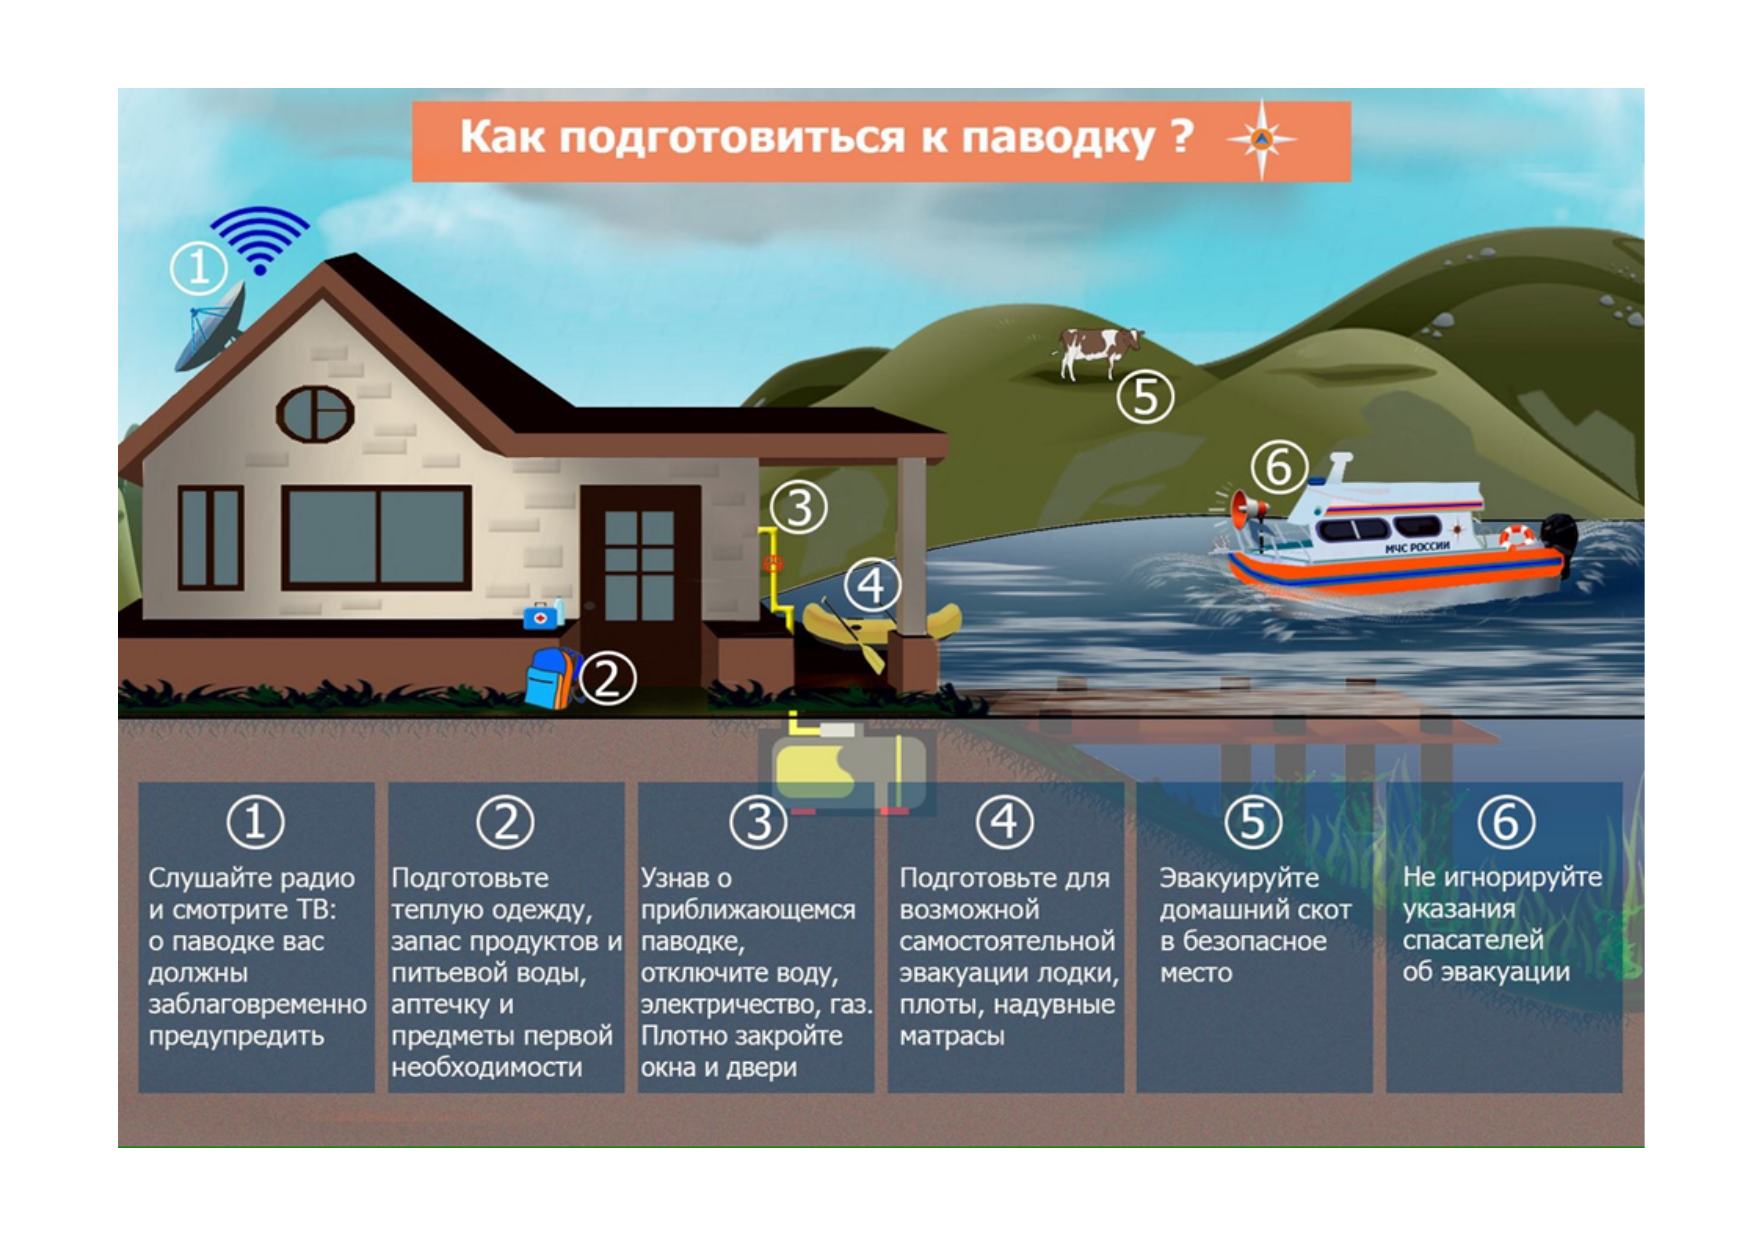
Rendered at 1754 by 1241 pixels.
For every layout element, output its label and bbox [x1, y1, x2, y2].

picture [118, 88, 1645, 1148]
